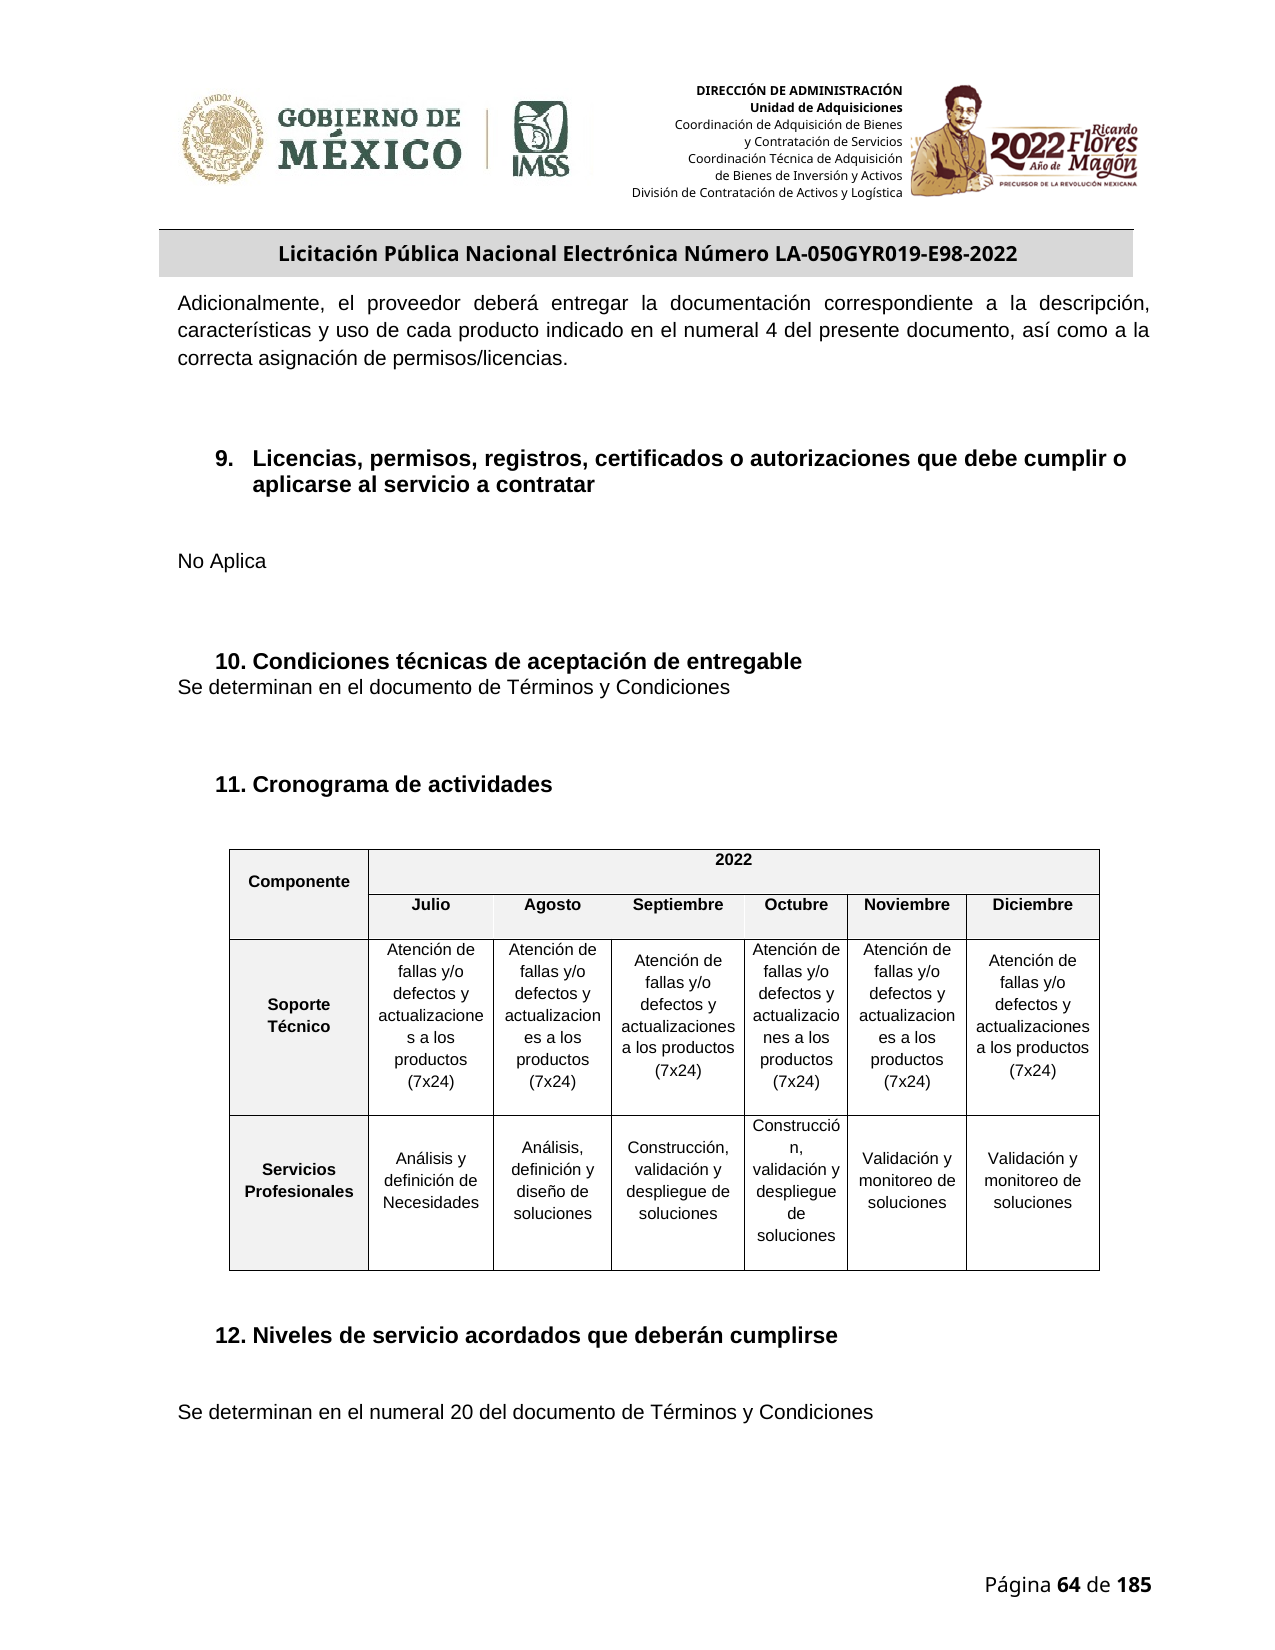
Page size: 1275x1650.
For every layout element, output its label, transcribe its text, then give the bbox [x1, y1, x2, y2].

table_cell Agosto [494, 895, 612, 938]
subtitle Licencias, permisos, registros, certificados o autorizaciones que debe cumplir o aplicarse al servicio a contratar [215, 445, 1152, 498]
text Adicionalmente, el proveedor deberá entregar la documentación correspondiente a la descripción, características y uso de cada producto indicado en el numeral 4 del presente documento, así como a la correcta asignación de permisos/licencias. [177, 291, 1152, 370]
table_cell Servicios Profesionales [230, 1116, 368, 1270]
subtitle Cronograma de actividades [215, 771, 1152, 798]
table_cell Septiembre [612, 895, 744, 938]
table_cell Julio [369, 895, 493, 938]
table_cell Atención de fallas y/o defectos y actualizaciones a los productos (7x24) [848, 940, 966, 1115]
picture [910, 79, 1139, 204]
table_cell Atención de fallas y/o defectos y actualizaciones a los productos (7x24) [612, 940, 744, 1115]
table_header 2022 [369, 850, 1099, 893]
table_cell Análisis y definición de Necesidades [369, 1116, 493, 1270]
table_header Componente [230, 850, 368, 938]
text Se determinan en el numeral 20 del documento de Términos y Condiciones [177, 1399, 1152, 1423]
table_cell Validación y monitoreo de soluciones [967, 1116, 1099, 1270]
table_cell Validación y monitoreo de soluciones [848, 1116, 966, 1270]
subtitle Niveles de servicio acordados que deberán cumplirse [215, 1322, 1152, 1348]
text No Aplica [177, 549, 1152, 573]
table_cell Octubre [745, 895, 847, 938]
table_cell Construcción, validación y despliegue de soluciones [745, 1116, 847, 1270]
table_cell Noviembre [848, 895, 966, 938]
subtitle Condiciones técnicas de aceptación de entregable [215, 648, 1152, 674]
table_cell Diciembre [967, 895, 1099, 938]
table_cell Atención de fallas y/o defectos y actualizaciones a los productos (7x24) [967, 940, 1099, 1115]
table_cell Atención de fallas y/o defectos y actualizaciones a los productos (7x24) [494, 940, 611, 1115]
table_cell Construcción, validación y despliegue de soluciones [612, 1116, 744, 1270]
table_cell Análisis, definición y diseño de soluciones [494, 1116, 611, 1270]
table_cell Soporte Técnico [230, 940, 368, 1115]
picture [170, 88, 594, 194]
table_cell Atención de fallas y/o defectos y actualizaciones a los productos (7x24) [369, 940, 493, 1115]
table_cell Atención de fallas y/o defectos y actualizaciones a los productos (7x24) [745, 940, 847, 1115]
text Se determinan en el documento de Términos y Condiciones [177, 674, 1152, 698]
